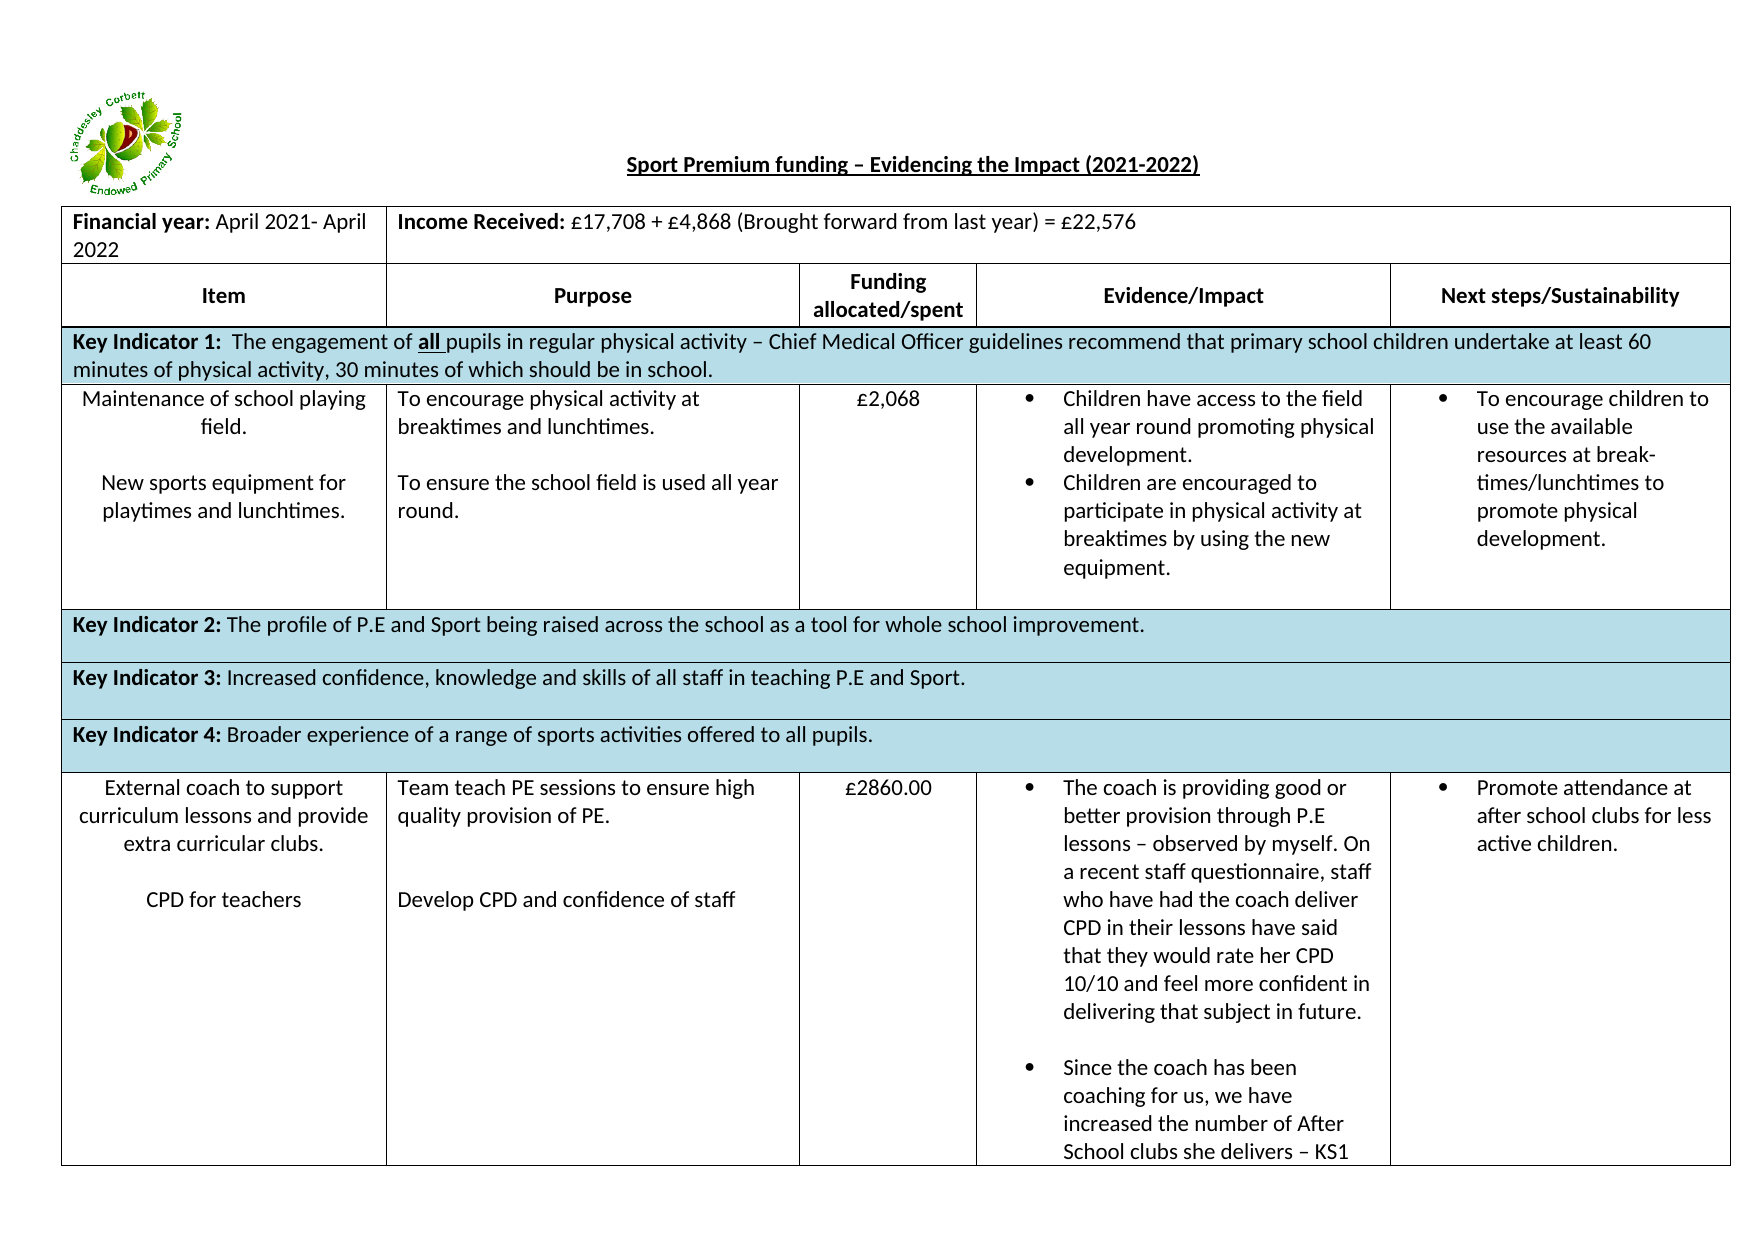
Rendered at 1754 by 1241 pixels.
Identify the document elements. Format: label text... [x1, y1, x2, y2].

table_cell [977, 773, 1390, 1165]
table_cell To encourage physical activity at breaktimes and lunchtimes. To ensure the school field is used all year round. [387, 385, 799, 609]
table_cell To encourage children to use the available resources at break-times/lunchtimes to promote physical development. [1391, 385, 1730, 609]
table_header Financial year: April 2021- April 2022 [62, 207, 386, 263]
table_cell Maintenance of school playing field. New sports equipment for playtimes and lunchtimes. [62, 385, 386, 609]
table_cell Key Indicator 4: Broader experience of a range of sports activities offered to all pupils. [62, 720, 1730, 772]
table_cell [62, 773, 386, 1165]
table_cell Key Indicator 1: The engagement of all pupils in regular physical activity – Chief Medical Officer guidelines recommend that primary school children undertake at least 60 minutes of physical activity, 30 minutes of which should be in school. [62, 328, 1730, 383]
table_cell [387, 773, 799, 1165]
table_cell Key Indicator 3: Increased confidence, knowledge and skills of all staff in teaching P.E and Sport. [62, 663, 1730, 719]
table_cell Purpose [387, 264, 799, 326]
table_cell Children have access to the field all year round promoting physical development. Children are encouraged to participate in physical activity at breaktimes by using the new equipment. [977, 385, 1390, 609]
table_cell Item [62, 264, 386, 326]
table_cell Evidence/Impact [977, 264, 1390, 326]
text Sport Premium funding – Evidencing the Impact (2021-2022) [204, 150, 1604, 178]
picture [65, 89, 204, 207]
table_cell Key Indicator 2: The profile of P.E and Sport being raised across the school as a tool for whole school improvement. [62, 610, 1730, 662]
table_cell Next steps/Sustainability [1391, 264, 1730, 326]
table_cell £2,068 [800, 385, 976, 609]
table_cell Funding allocated/spent [800, 264, 976, 326]
table_cell £2860.00 [800, 773, 976, 1165]
table_header Income Received: £17,708 + £4,868 (Brought forward from last year) = £22,576 [387, 207, 1730, 263]
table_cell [1391, 773, 1730, 1165]
